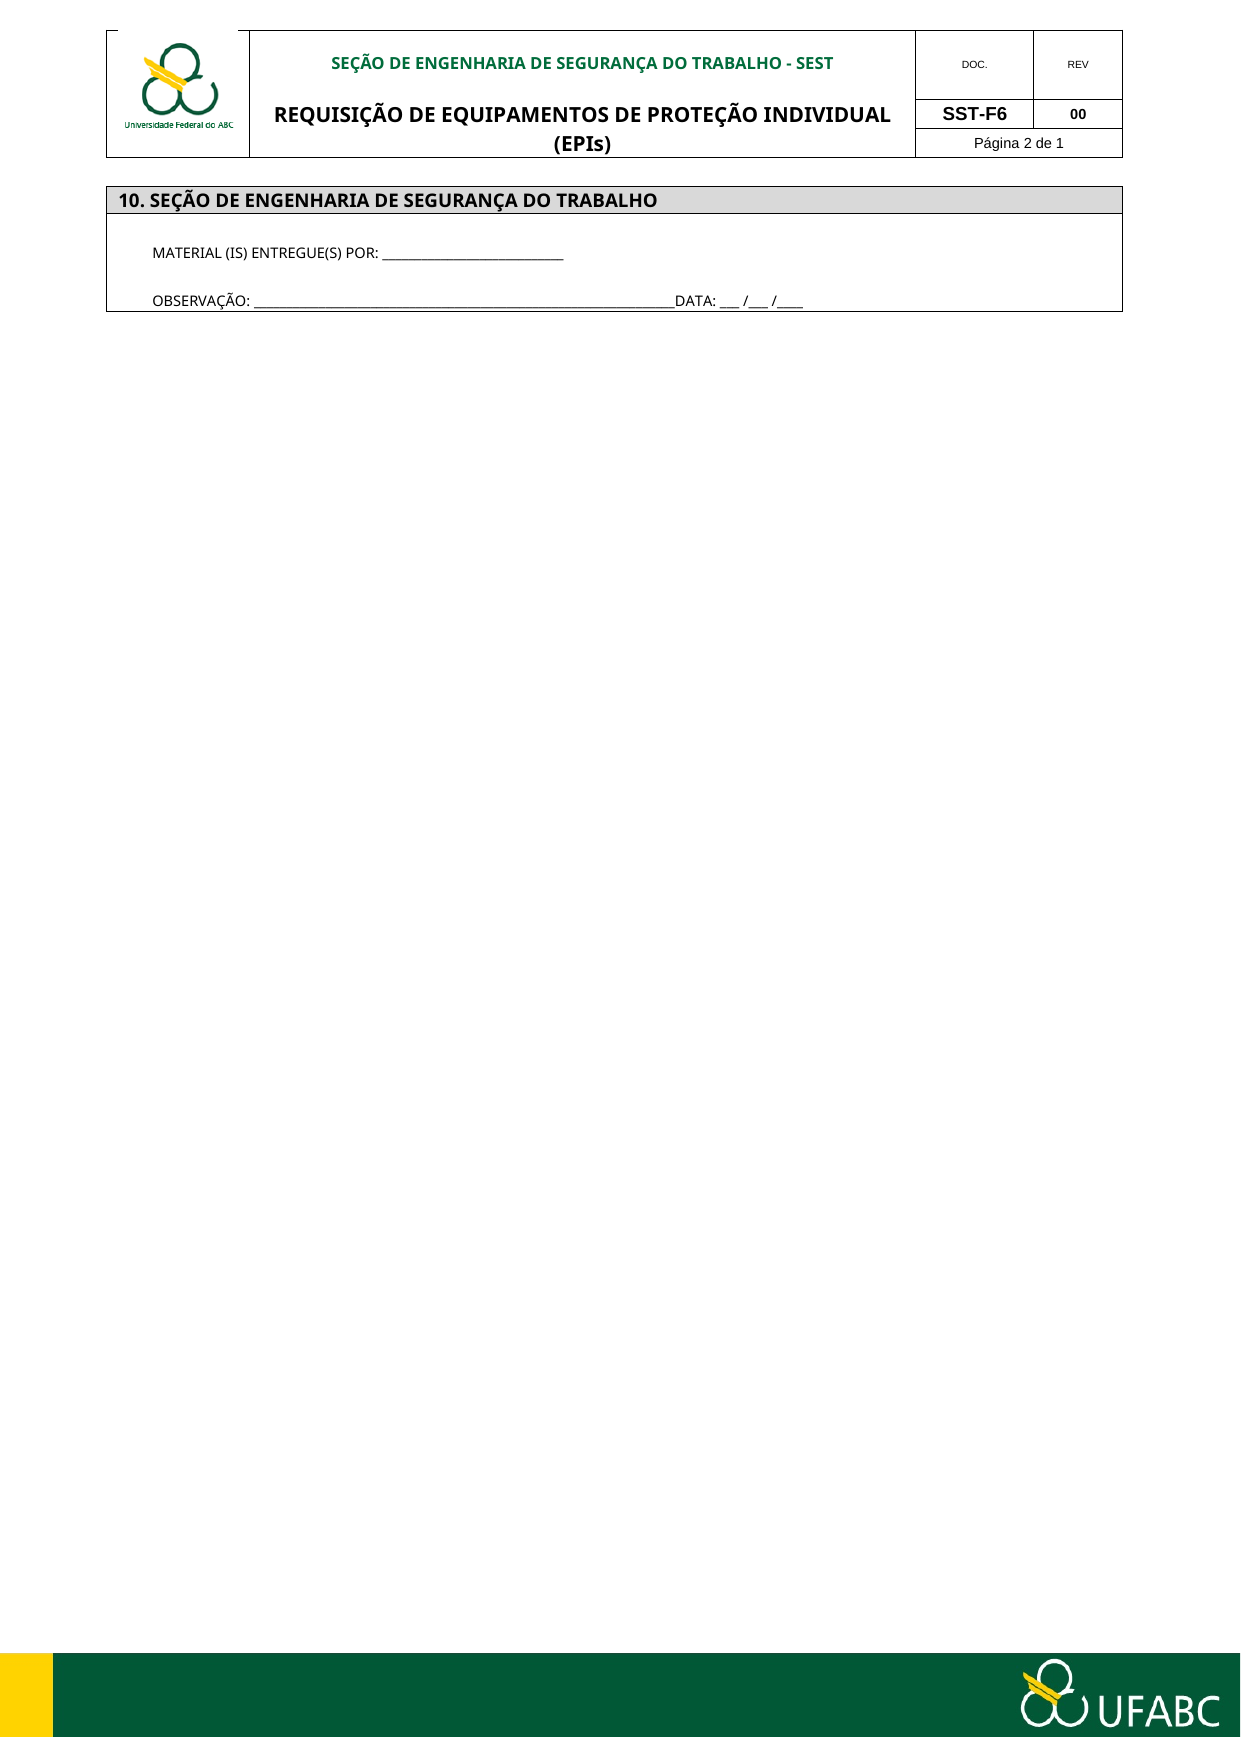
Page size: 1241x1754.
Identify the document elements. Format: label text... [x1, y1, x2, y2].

picture [0, 1653, 1241, 1737]
picture [118, 30, 238, 133]
table_header 10. SEÇÃO DE ENGENHARIA DE SEGURANÇA DO TRABALHO [107, 187, 1122, 213]
table_cell MATERIAL (IS) ENTREGUE(S) POR: ____________________________ OBSERVAÇÃO: _________________________________________________________________DATA: ___ /___ /____ [107, 214, 1122, 311]
